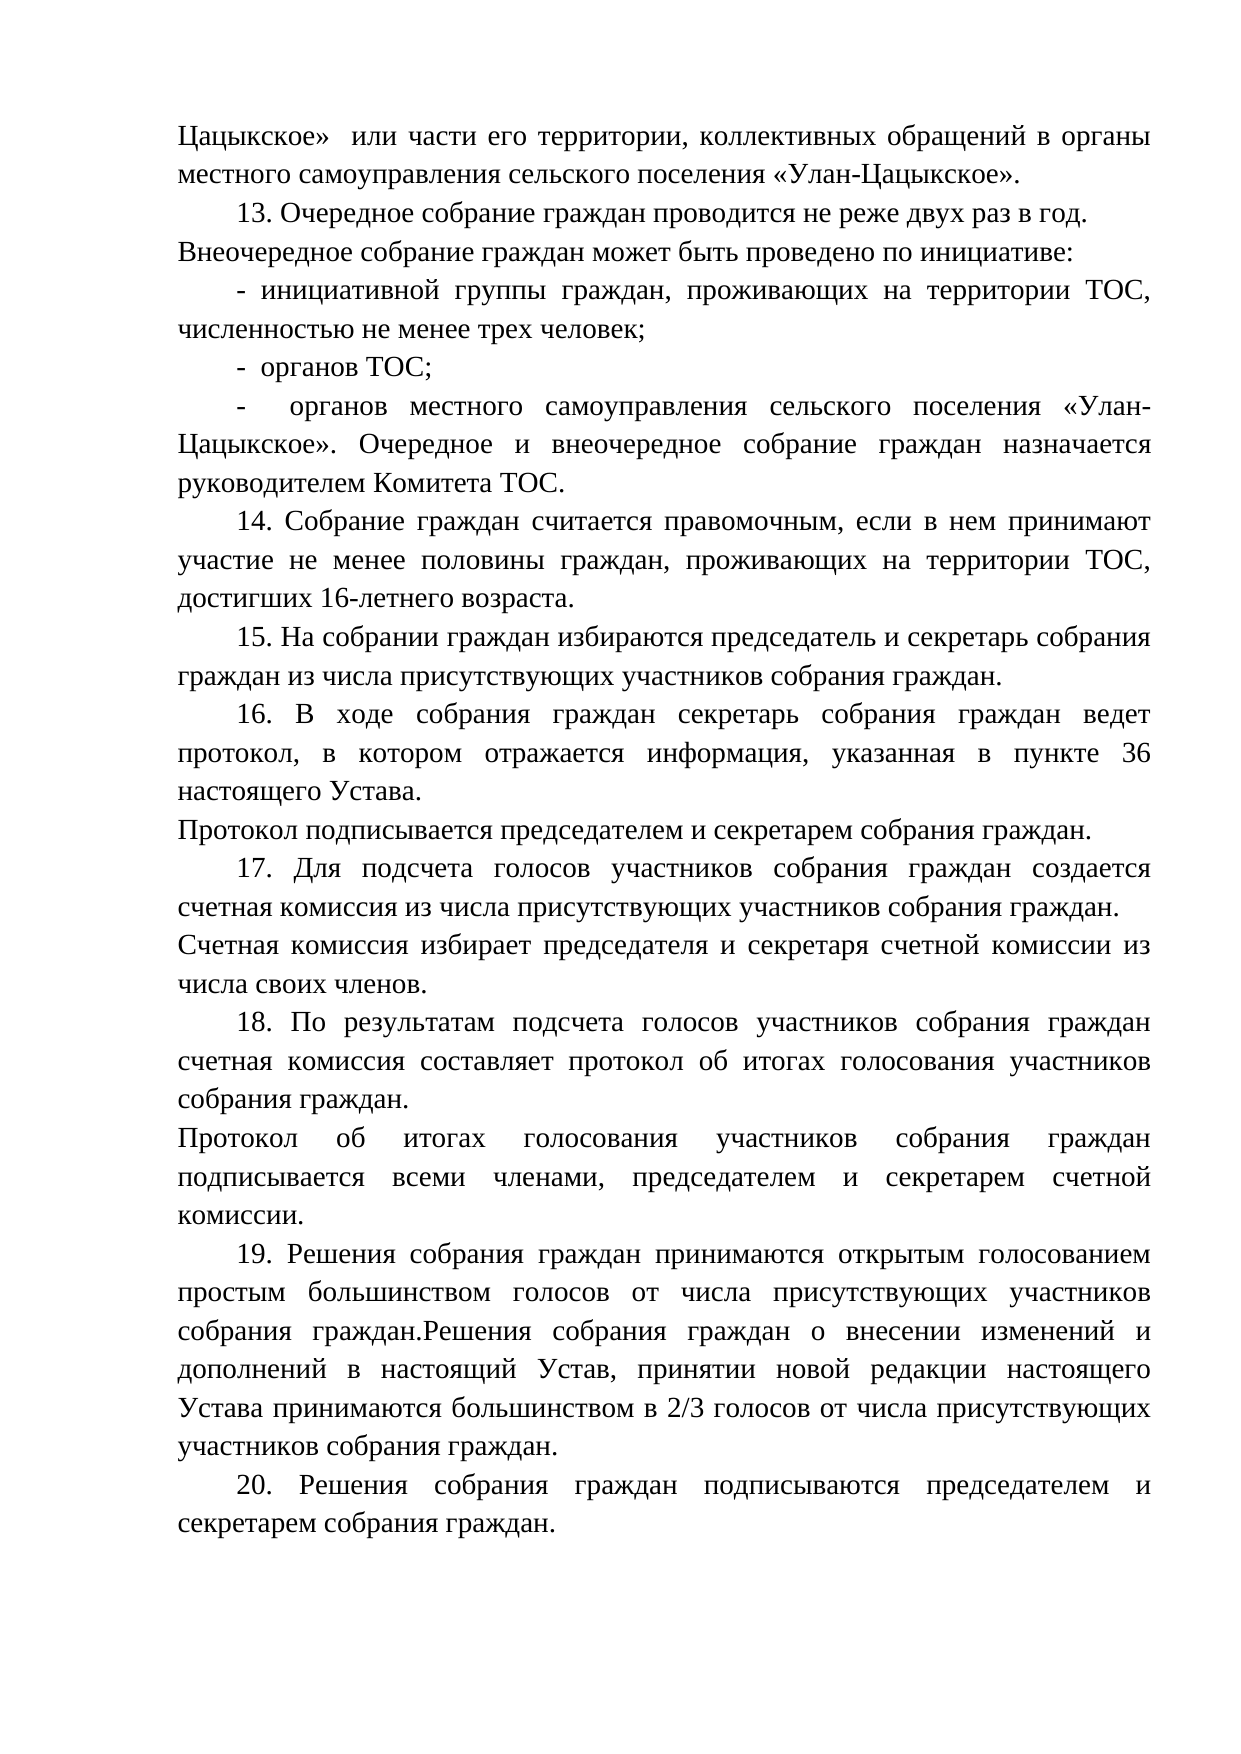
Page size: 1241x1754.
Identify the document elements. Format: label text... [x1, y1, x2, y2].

text - органов местного самоуправления сельского поселения «Улан-Цацыкское». Очередное и внеочередное собрание граждан назначается руководителем Комитета ТОС. [177, 388, 1152, 498]
text 15. На собрании граждан избираются председатель и секретарь собрания граждан из числа присутствующих участников собрания граждан. [177, 619, 1152, 691]
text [177, 118, 1152, 190]
text - инициативной группы граждан, проживающих на территории ТОС, численностью не менее трех человек; [177, 272, 1152, 344]
text 17. Для подсчета голосов участников собрания граждан создается счетная комиссия из числа присутствующих участников собрания граждан. [177, 850, 1152, 922]
text 16. В ходе собрания граждан секретарь собрания граждан ведет протокол, в котором отражается информация, указанная в пункте 36 настоящего Устава. [177, 696, 1152, 807]
text 13. Очередное собрание граждан проводится не реже двух раз в год. [177, 195, 1152, 229]
text 14. Собрание граждан считается правомочным, если в нем принимают участие не менее половины граждан, проживающих на территории ТОС, достигших 16-летнего возраста. [177, 503, 1152, 614]
text 18. По результатам подсчета голосов участников собрания граждан счетная комиссия составляет протокол об итогах голосования участников собрания граждан. [177, 1004, 1152, 1115]
text Счетная комиссия избирает председателя и секретаря счетной комиссии из числа своих членов. [177, 927, 1152, 999]
text 19. Решения собрания граждан принимаются открытым голосованием простым большинством голосов от числа присутствующих участников собрания граждан.Решения собрания граждан о внесении изменений и дополнений в настоящий Устав, принятии новой редакции настоящего Устава принимаются большинством в 2/3 голосов от числа присутствующих участников собрания граждан. [177, 1236, 1152, 1462]
text Протокол подписывается председателем и секретарем собрания граждан. [177, 812, 1152, 845]
text 20. Решения собрания граждан подписываются председателем и секретарем собрания граждан. [177, 1467, 1152, 1539]
text - органов ТОС; [177, 349, 1152, 383]
text Протокол об итогах голосования участников собрания граждан подписывается всеми членами, председателем и секретарем счетной комиссии. [177, 1120, 1152, 1231]
text Внеочередное собрание граждан может быть проведено по инициативе: [177, 234, 1152, 267]
